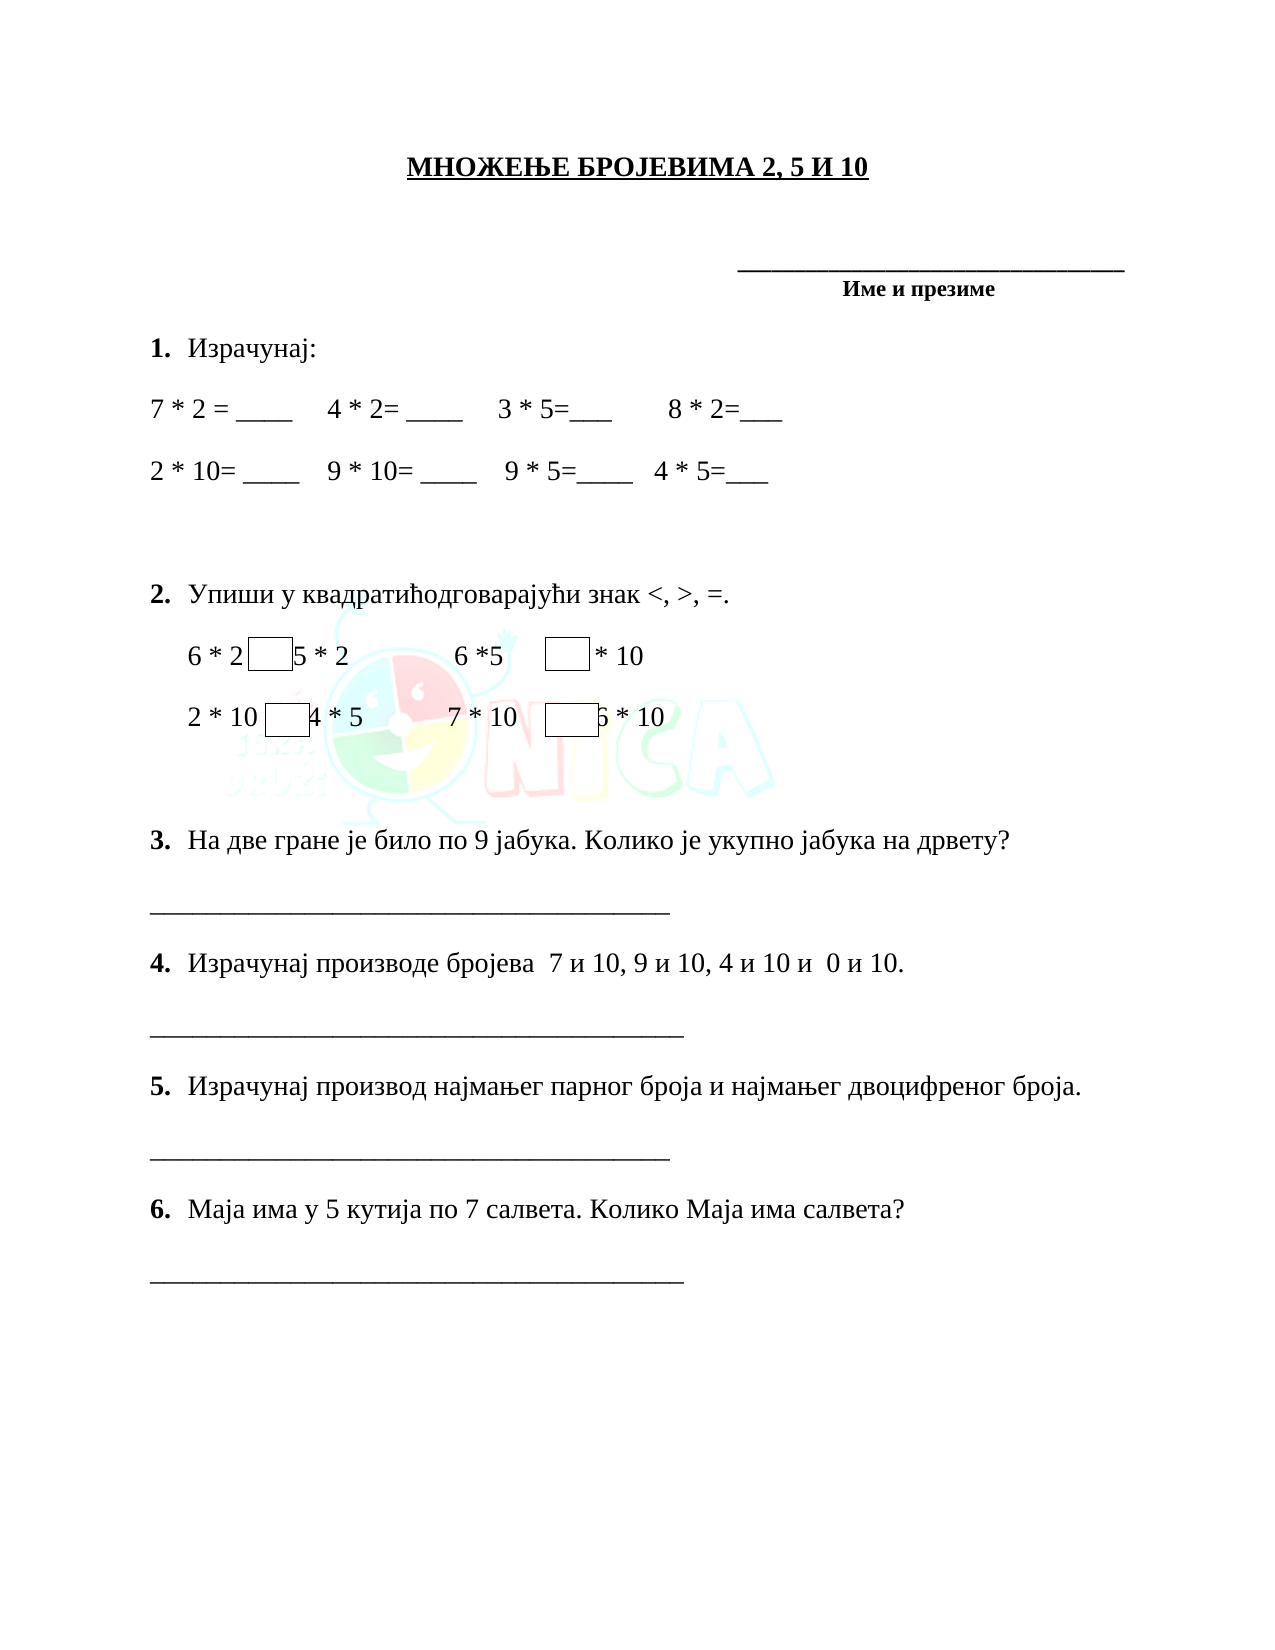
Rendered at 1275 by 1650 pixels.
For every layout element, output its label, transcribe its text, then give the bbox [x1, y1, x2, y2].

list Израчунај: [150, 331, 1125, 363]
text МНОЖЕЊЕ БРОЈЕВИМА 2, 5 И 10 [150, 150, 1125, 182]
text _____________________________________ [150, 885, 1125, 917]
text Име и презиме [193, 275, 1125, 302]
text 6 * 2 5 * 2 6 *5 3 * 10 [293, 638, 545, 671]
text __________________________________ [193, 247, 1125, 275]
list На две гране је било по 9 јабука. Колико је укупно јабука на дрвету? [150, 823, 1125, 856]
list Израчунај производ најмањег парног броја и најмањег двоцифреног броја. [150, 1069, 1125, 1102]
text _____________________________________ [150, 1131, 1125, 1163]
text 7 * 2 = ____ 4 * 2= ____ 3 * 5=___ 8 * 2=___ [150, 392, 1125, 425]
list Маја има у 5 кутија по 7 салвета. Колико Маја има салвета? [150, 1193, 1125, 1225]
text ______________________________________ [150, 1008, 1125, 1040]
text 2 * 10= ____ 9 * 10= ____ 9 * 5=____ 4 * 5=___ [150, 454, 1125, 486]
text 6 * 2 5 * 2 6 *5 3 * 10 [187, 638, 248, 671]
list Израчунај производе бројева 7 и 10, 9 и 10, 4 и 10 и 0 и 10. [150, 946, 1125, 979]
text 6 * 2 5 * 2 6 *5 3 * 10 [590, 638, 1125, 671]
text 2 * 10 4 * 5 7 * 10 6 * 10 [187, 700, 1125, 732]
text ______________________________________ [150, 1254, 1125, 1287]
list Упиши у квадратићодговарајући знак <, >, =. [150, 577, 1125, 609]
